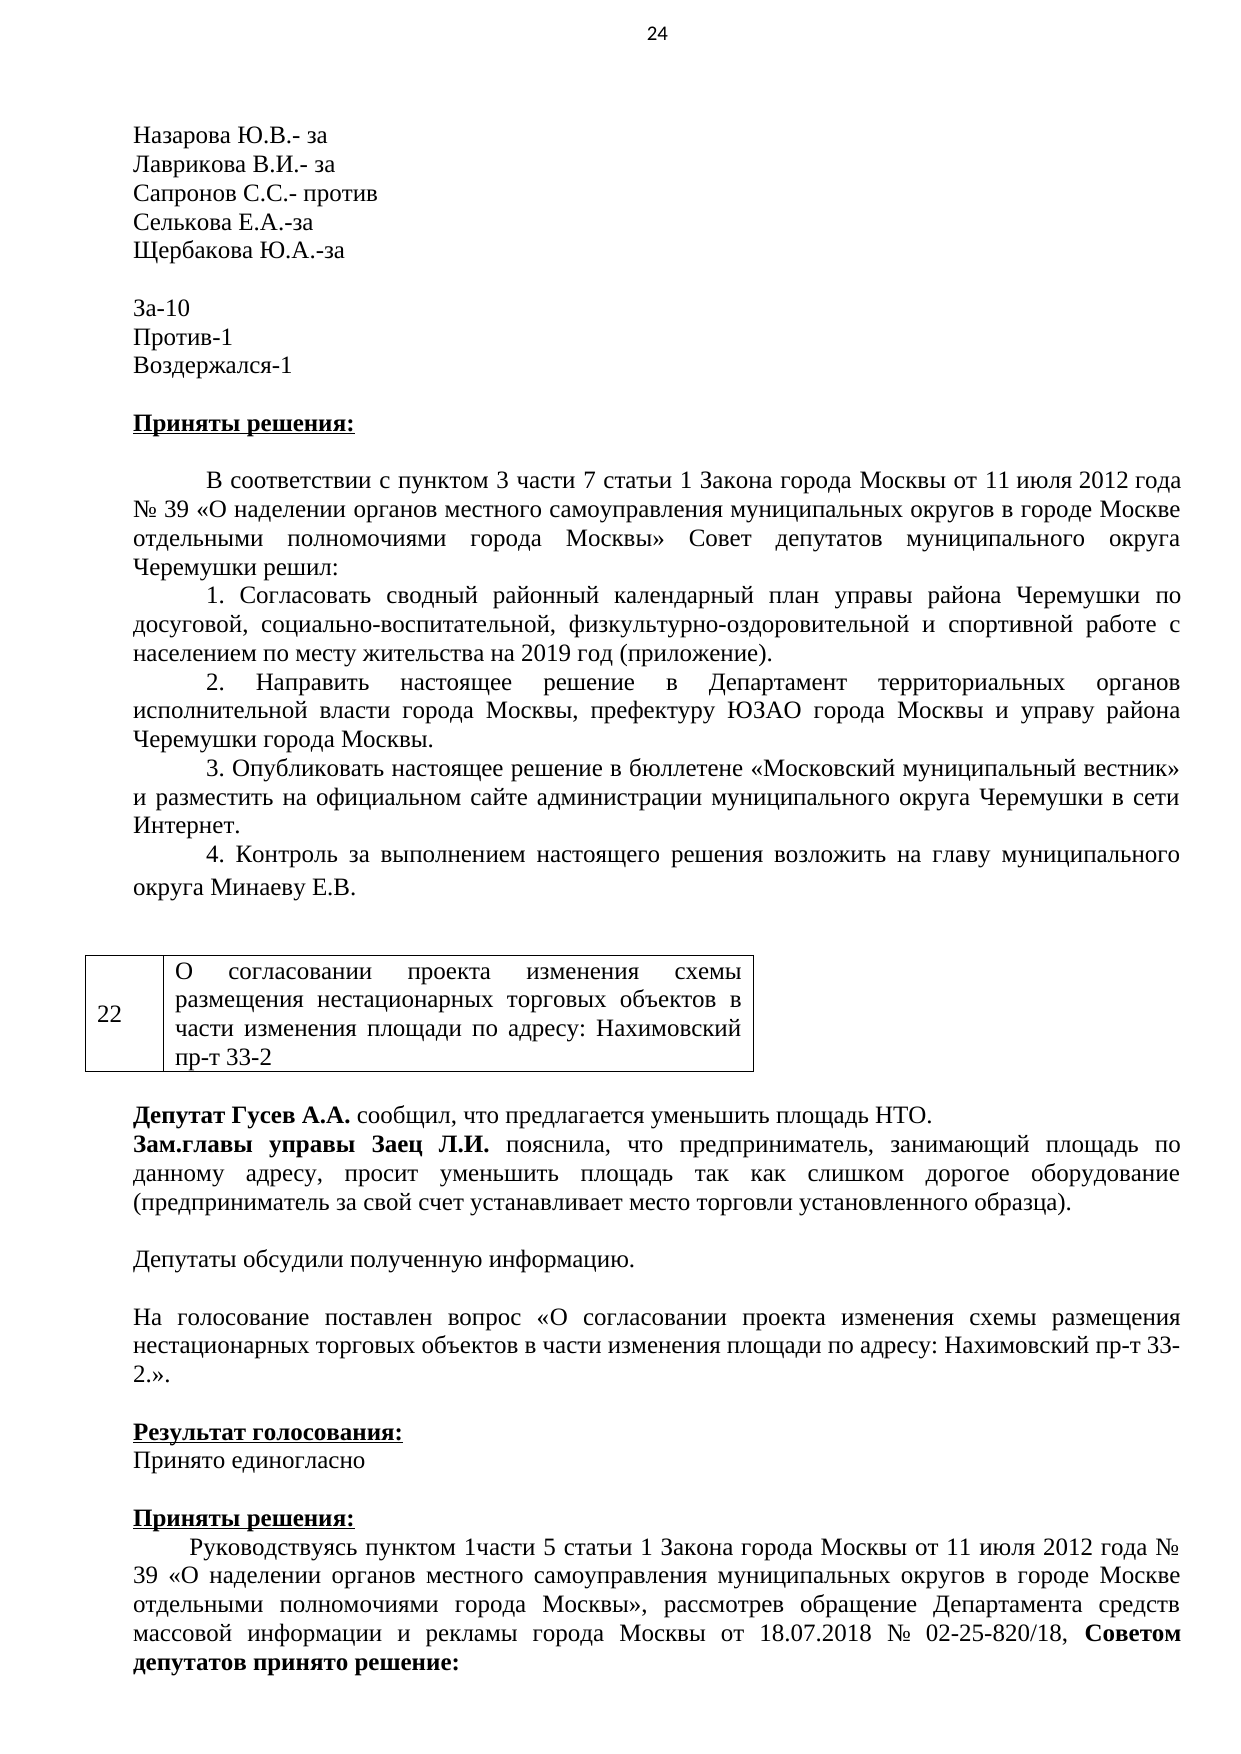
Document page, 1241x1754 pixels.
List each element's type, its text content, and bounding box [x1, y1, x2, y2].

table_header О согласовании проекта изменения схемы размещения нестационарных торговых объектов в части изменения площади по адресу: Нахимовский пр-т 33-2 [164, 956, 753, 1071]
text В соответствии с пунктом 3 части 7 статьи 1 Закона города Москвы от 11 июля 2012 года № 39 «О наделении органов местного самоуправления муниципальных округов в городе Москве отдельными полномочиями города Москвы» Совет депутатов муниципального округа Черемушки решил: [133, 465, 1181, 580]
text Депутаты обсудили полученную информацию. [133, 1244, 1181, 1273]
text Селькова Е.А.-за [133, 207, 1181, 235]
text 3. Опубликовать настоящее решение в бюллетене «Московский муниципальный вестник» и разместить на официальном сайте администрации муниципального округа Черемушки в сети Интернет. [133, 753, 1181, 839]
text Щербакова Ю.А.-за [133, 235, 1181, 264]
text Руководствуясь пунктом 1части 5 статьи 1 Закона города Москвы от 11 июля 2012 года № 39 «О наделении органов местного самоуправления муниципальных округов в городе Москве отдельными полномочиями города Москвы», рассмотрев обращение Департамента средств массовой информации и рекламы города Москвы от 18.07.2018 № 02-25-820/18, Советом депутатов принято решение: [133, 1532, 1181, 1676]
text Против-1 [133, 322, 1181, 350]
text 4. Контроль за выполнением настоящего решения возложить на главу муниципального округа Минаеву Е.В. [133, 839, 1181, 901]
text 2. Направить настоящее решение в Департамент территориальных органов исполнительной власти города Москвы, префектуру ЮЗАО города Москвы и управу района Черемушки города Москвы. [133, 667, 1181, 753]
text Сапронов С.С.- против [133, 178, 1181, 207]
text За-10 [133, 293, 1181, 322]
text Воздержался-1 [133, 350, 1181, 379]
text Приняты решения: [133, 408, 1181, 437]
text 1. Согласовать сводный районный календарный план управы района Черемушки по досуговой, социально-воспитательной, физкультурно-оздоровительной и спортивной работе с населением по месту жительства на 2019 год (приложение). [133, 580, 1181, 667]
table_header 22 [86, 956, 163, 1071]
text Результат голосования: [133, 1417, 1181, 1446]
text Назарова Ю.В.- за [133, 120, 1181, 149]
text Принято единогласно [133, 1446, 1181, 1474]
text На голосование поставлен вопрос «О согласовании проекта изменения схемы размещения нестационарных торговых объектов в части изменения площади по адресу: Нахимовский пр-т 33-2.». [133, 1302, 1181, 1388]
text Депутат Гусев А.А. сообщил, что предлагается уменьшить площадь НТО. [133, 1101, 1181, 1129]
text Зам.главы управы Заец Л.И. пояснила, что предприниматель, занимающий площадь по данному адресу, просит уменьшить площадь так как слишком дорогое оборудование (предприниматель за свой счет устанавливает место торговли установленного образца). [133, 1129, 1181, 1216]
text Лаврикова В.И.- за [133, 149, 1181, 178]
text Приняты решения: [133, 1503, 1181, 1532]
